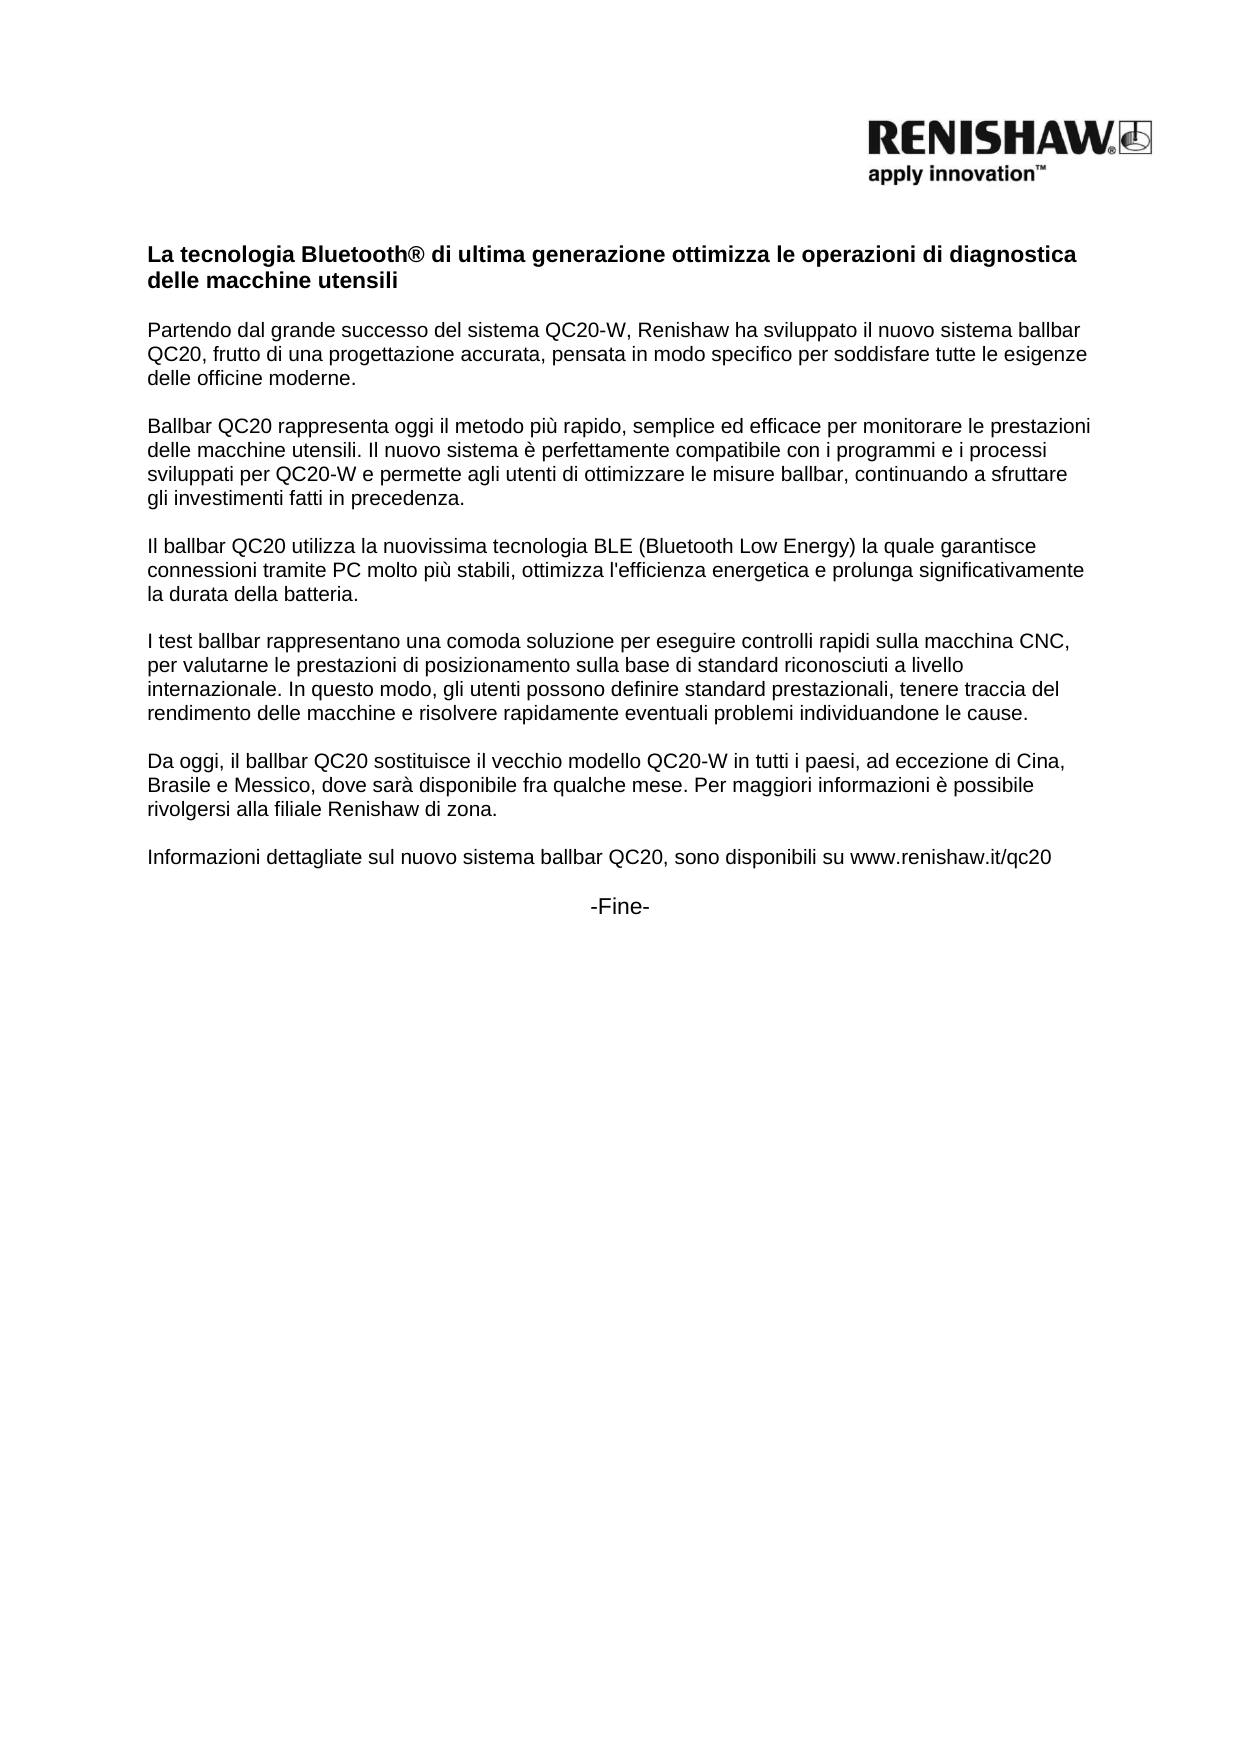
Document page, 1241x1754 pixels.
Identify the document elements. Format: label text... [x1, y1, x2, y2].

text -Fine- [147, 893, 1093, 919]
picture [837, 87, 1183, 218]
text La tecnologia Bluetooth® di ultima generazione ottimizza le operazioni di diagnostica delle macchine utensili [147, 241, 1093, 294]
text Ballbar QC20 rappresenta oggi il metodo più rapido, semplice ed efficace per monitorare le prestazioni delle macchine utensili. Il nuovo sistema è perfettamente compatibile con i programmi e i processi sviluppati per QC20-W e permette agli utenti di ottimizzare le misure ballbar, continuando a sfruttare gli investimenti fatti in precedenza. [147, 414, 1093, 509]
text I test ballbar rappresentano una comoda soluzione per eseguire controlli rapidi sulla macchina CNC, per valutarne le prestazioni di posizionamento sulla base di standard riconosciuti a livello internazionale. In questo modo, gli utenti possono definire standard prestazionali, tenere traccia del rendimento delle macchine e risolvere rapidamente eventuali problemi individuandone le cause. [147, 629, 1093, 725]
text Il ballbar QC20 utilizza la nuovissima tecnologia BLE (Bluetooth Low Energy) la quale garantisce connessioni tramite PC molto più stabili, ottimizza l'efficienza energetica e prolunga significativamente la durata della batteria. [147, 533, 1093, 605]
text Da oggi, il ballbar QC20 sostituisce il vecchio modello QC20-W in tutti i paesi, ad eccezione di Cina, Brasile e Messico, dove sarà disponibile fra qualche mese. Per maggiori informazioni è possibile rivolgersi alla filiale Renishaw di zona. [147, 749, 1093, 821]
text Informazioni dettagliate sul nuovo sistema ballbar QC20, sono disponibili su www.renishaw.it/qc20 [147, 845, 1093, 869]
text Partendo dal grande successo del sistema QC20-W, Renishaw ha sviluppato il nuovo sistema ballbar QC20, frutto di una progettazione accurata, pensata in modo specifico per soddisfare tutte le esigenze delle officine moderne. [147, 318, 1093, 390]
